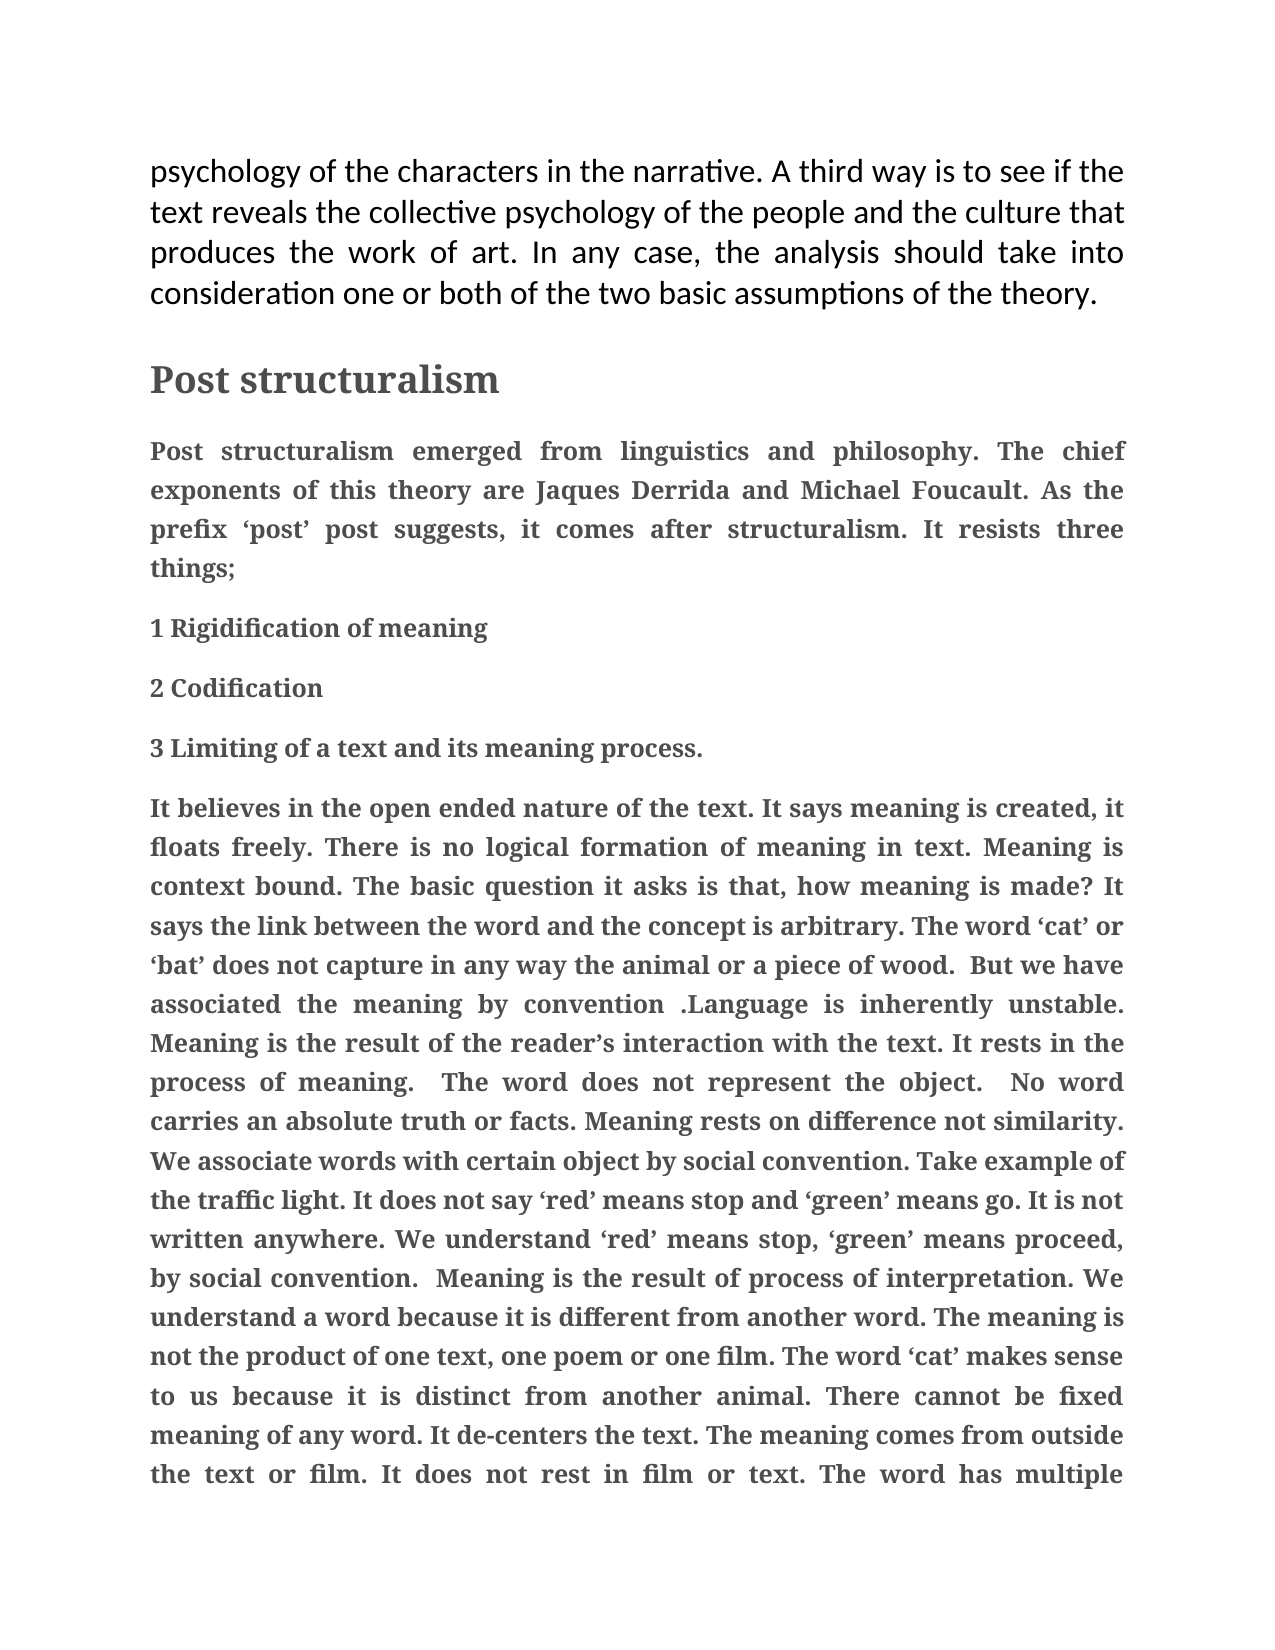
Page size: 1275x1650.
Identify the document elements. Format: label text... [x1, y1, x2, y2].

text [150, 150, 1125, 313]
text Post structuralism [150, 354, 1125, 405]
text 1 Rigidification of meaning [150, 611, 1125, 645]
text Post structuralism emerged from linguistics and philosophy. The chief exponents of this theory are Jaques Derrida and Michael Foucault. As the prefix ‘post’ post suggests, it comes after structuralism. It resists three things; [150, 433, 1125, 585]
text 2 Codification [150, 671, 1125, 705]
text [150, 791, 1125, 1491]
text 3 Limiting of a text and its meaning process. [150, 731, 1125, 765]
